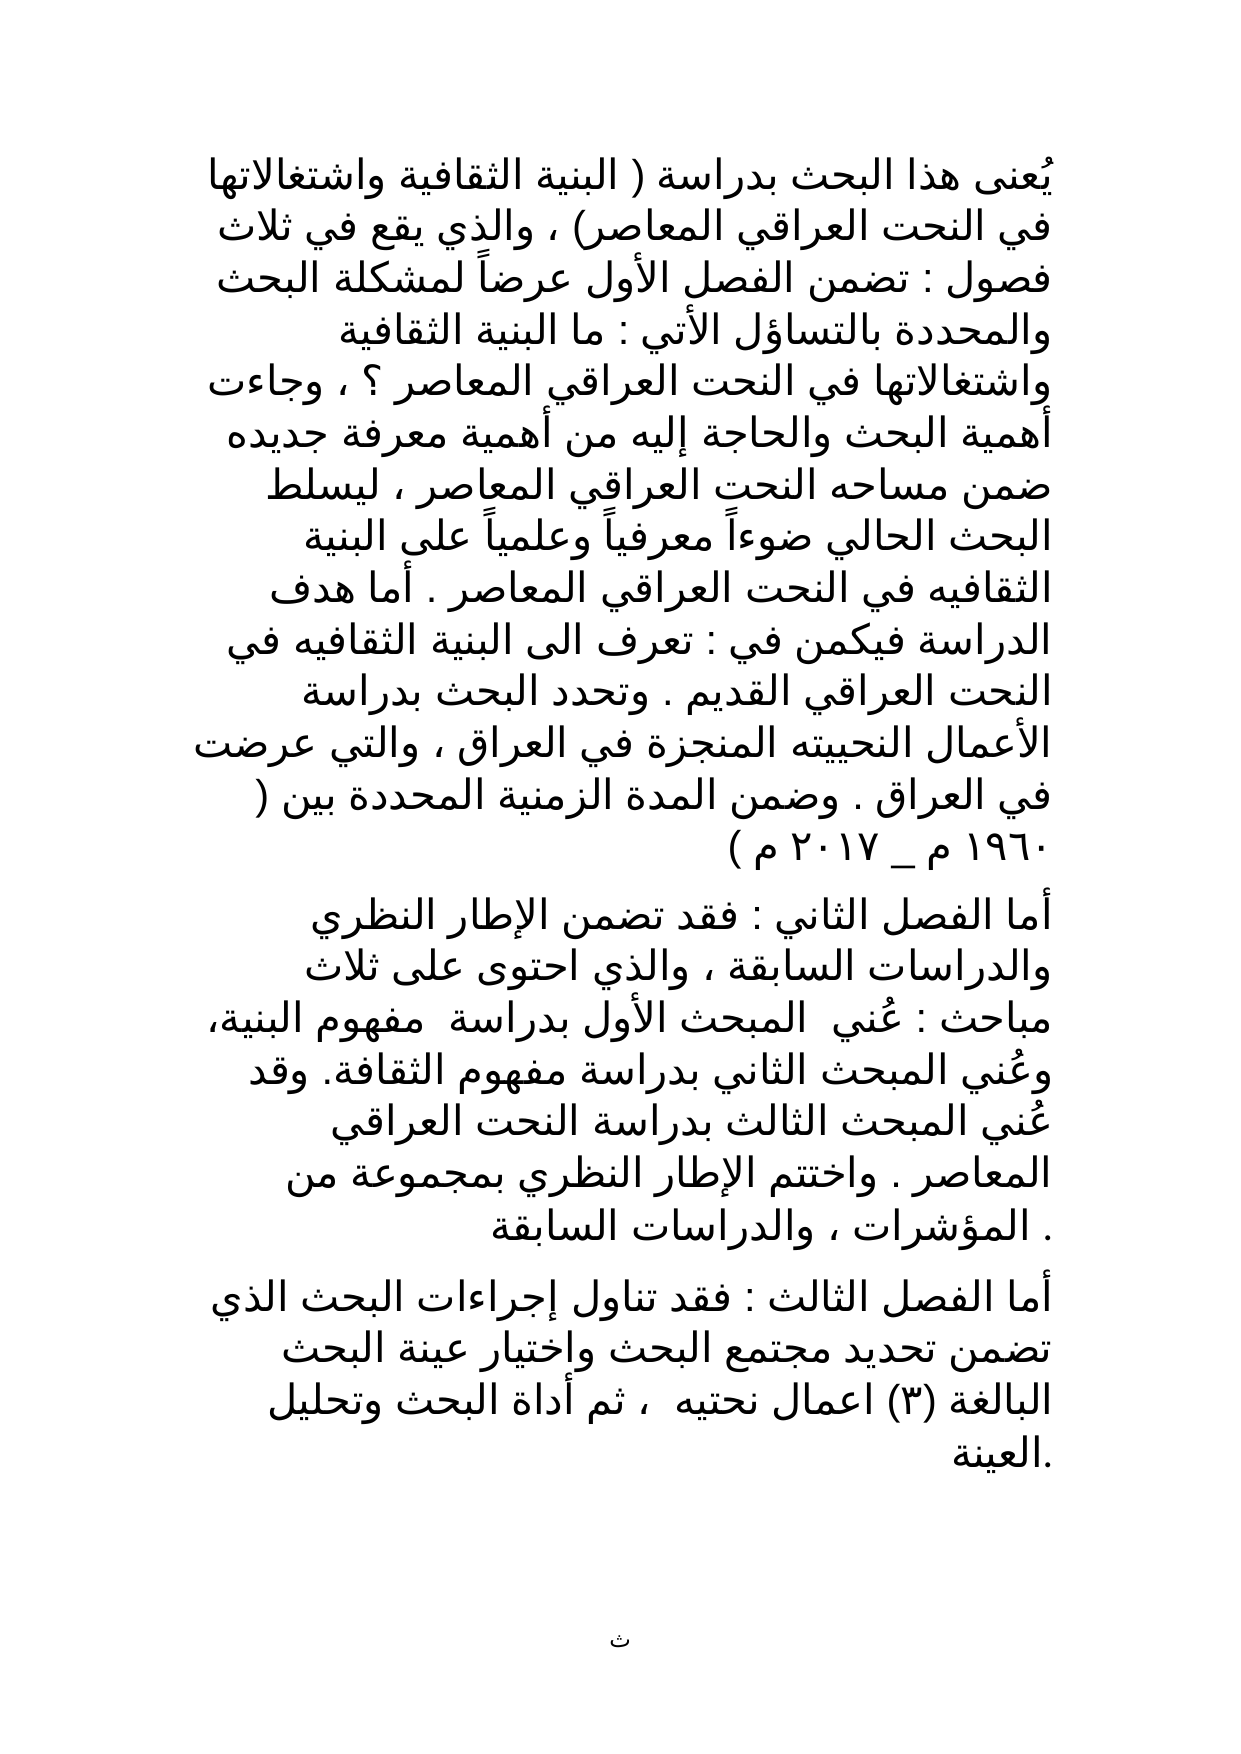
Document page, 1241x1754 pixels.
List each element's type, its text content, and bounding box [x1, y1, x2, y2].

text يُعنى هذا البحث بدراسة ( البنية الثقافية واشتغالاتها في النحت العراقي المعاصر) ، والذي يقع في ثلاث فصول : تضمن الفصل الأول عرضاً لمشكلة البحث والمحددة بالتساؤل الأتي : ما البنية الثقافية واشتغالاتها في النحت العراقي المعاصر ؟ ، وجاءت أهمية البحث والحاجة إليه من أهمية معرفة جديده ضمن مساحه النحت العراقي المعاصر ، ليسلط البحث الحالي ضوءاً معرفياً وعلمياً على البنية الثقافيه في النحت العراقي المعاصر . أما هدف الدراسة فيكمن في : تعرف الى البنية الثقافيه في النحت العراقي القديم . وتحدد البحث بدراسة الأعمال النحييته المنجزة في العراق ، والتي عرضت في العراق . وضمن المدة الزمنية المحددة بين (١٩٦٠ م _ ٢٠١٧ م ) [187, 150, 1053, 869]
text أما الفصل الثالث : فقد تناول إجراءات البحث الذي تضمن تحديد مجتمع البحث واختيار عينة البحث البالغة (٣) اعمال نحتيه ، ثم أداة البحث وتحليل العينة. [187, 1272, 1053, 1478]
text أما الفصل الثاني : فقد تضمن الإطار النظري والدراسات السابقة ، والذي احتوى على ثلاث مباحث : عُني المبحث الأول بدراسة مفهوم البنية، وعُني المبحث الثاني بدراسة مفهوم الثقافة. وقد عُني المبحث الثالث بدراسة النحت العراقي المعاصر . واختتم الإطار النظري بمجموعة من المؤشرات ، والدراسات السابقة . [187, 890, 1053, 1251]
